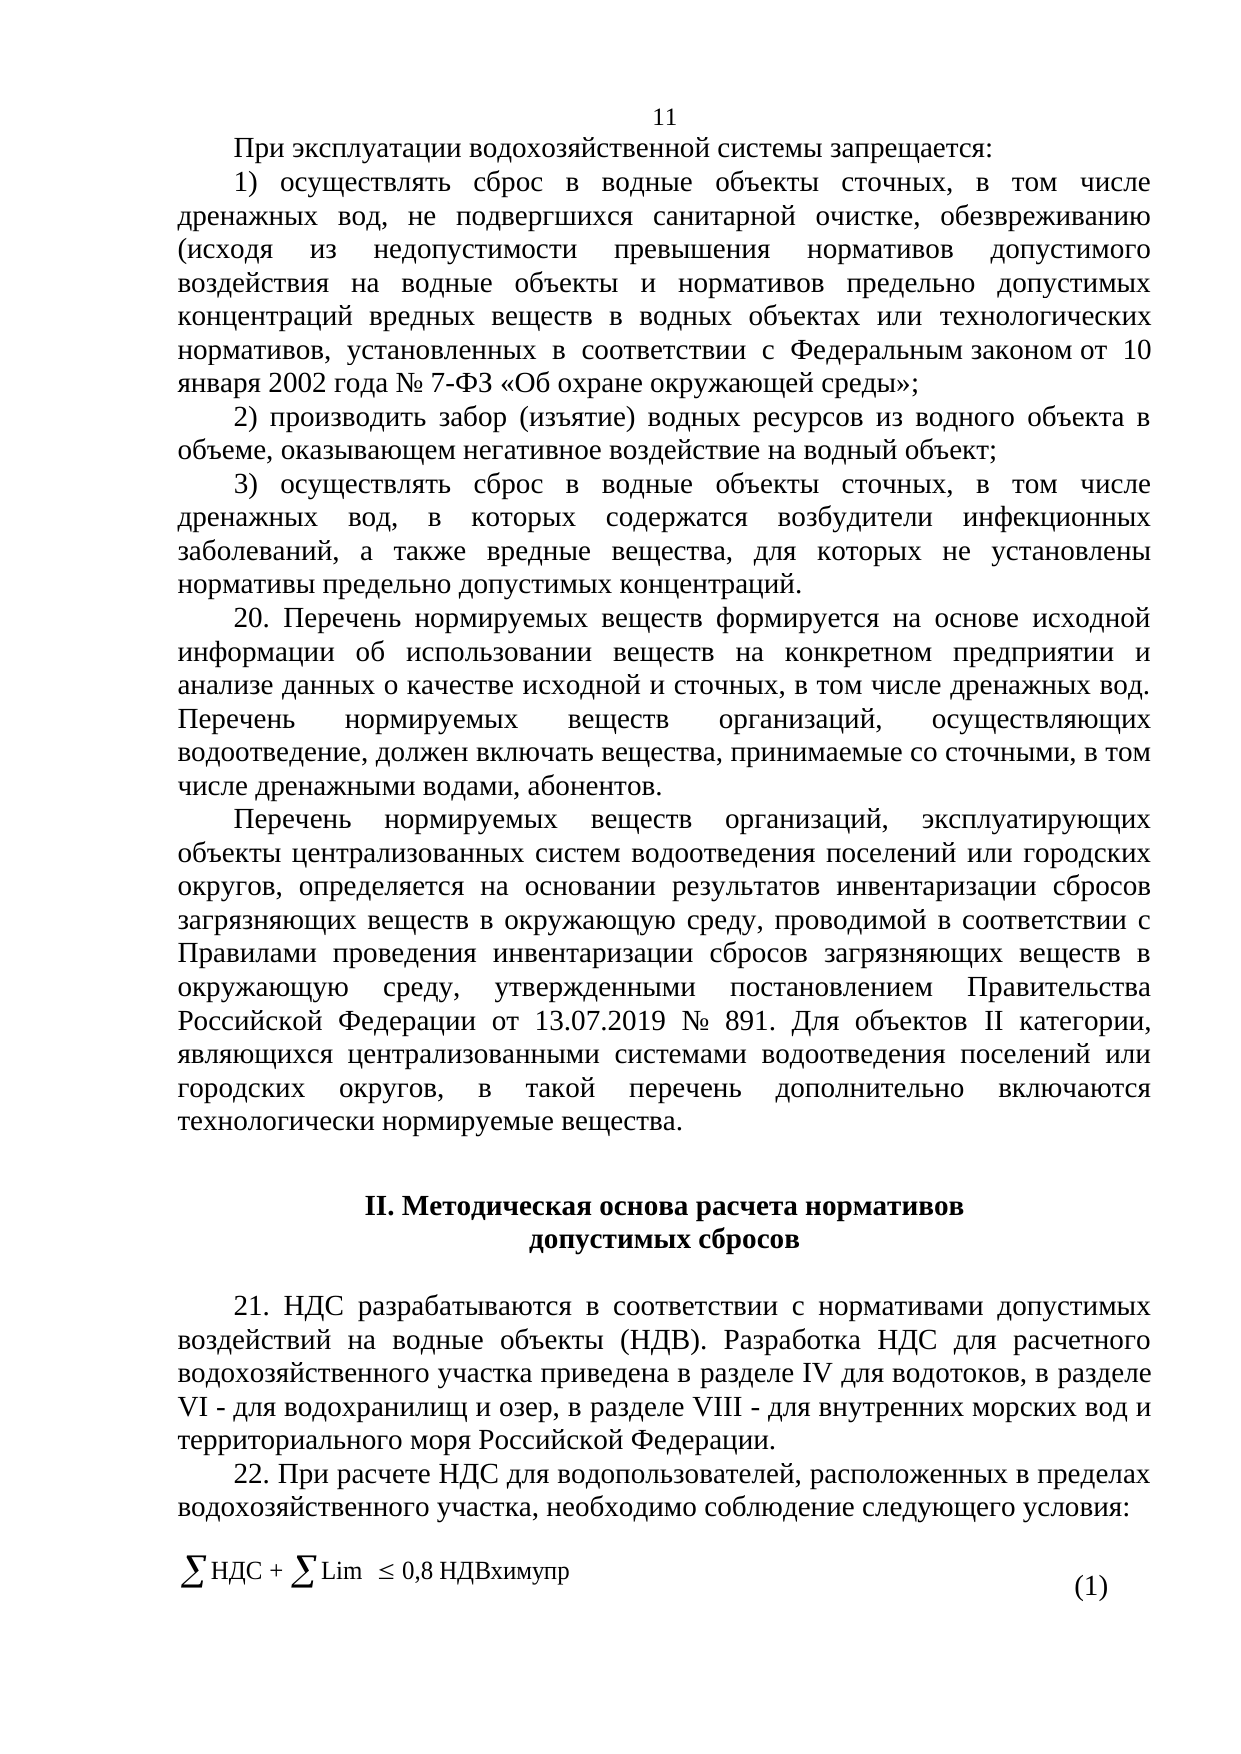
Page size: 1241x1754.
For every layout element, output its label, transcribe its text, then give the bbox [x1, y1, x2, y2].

title допустимых сбросов [177, 1221, 1152, 1255]
text 1) осуществлять сброс в водные объекты сточных, в том числе дренажных вод, не подвергшихся санитарной очистке, обезвреживанию (исходя из недопустимости превышения нормативов допустимого воздействия на водные объекты и нормативов предельно допустимых концентраций вредных веществ в водных объектах или технологических нормативов, установленных в соответствии с Федеральным законом от 10 января 2002 года № 7-ФЗ «Об охране окружающей среды»; [177, 164, 1152, 332]
text 22. При расчете НДС для водопользователей, расположенных в пределах водохозяйственного участка, необходимо соблюдение следующего условия: [177, 1456, 1152, 1523]
text 20. Перечень нормируемых веществ формируется на основе исходной информации об использовании веществ на конкретном предприятии и анализе данных о качестве исходной и сточных, в том числе дренажных вод. Перечень нормируемых веществ организаций, осуществляющих водоотведение, должен включать вещества, принимаемые со сточными, в том числе дренажными водами, абонентов. [177, 600, 1152, 801]
text При эксплуатации водохозяйственной системы запрещается: [177, 131, 1152, 164]
text (1) [177, 1551, 1152, 1601]
title II. Методическая основа расчета нормативов [177, 1188, 1152, 1221]
text 21. НДС разрабатываются в соответствии с нормативами допустимых воздействий на водные объекты (НДВ). Разработка НДС для расчетного водохозяйственного участка приведена в разделе IV для водотоков, в разделе VI - для водохранилищ и озер, в разделе VIII - для внутренних морских вод и территориального моря Российской Федерации. [177, 1288, 1152, 1456]
text Перечень нормируемых веществ организаций, эксплуатирующих объекты централизованных систем водоотведения поселений или городских округов, определяется на основании результатов инвентаризации сбросов загрязняющих веществ в окружающую среду, проводимой в соответствии с Правилами проведения инвентаризации сбросов загрязняющих веществ в окружающую среду, утвержденными постановлением Правительства Российской Федерации от 13.07.2019 № 891. Для объектов II категории, являющихся централизованными системами водоотведения поселений или городских округов, в такой перечень дополнительно включаются технологически нормируемые вещества. [177, 801, 1152, 1137]
text 3) осуществлять сброс в водные объекты сточных, в том числе дренажных вод, в которых содержатся возбудители инфекционных заболеваний, а также вредные вещества, для которых не установлены нормативы предельно допустимых концентраций. [177, 466, 1152, 600]
text 2) производить забор (изъятие) водных ресурсов из водного объекта в объеме, оказывающем негативное воздействие на водный объект; [177, 399, 1152, 466]
